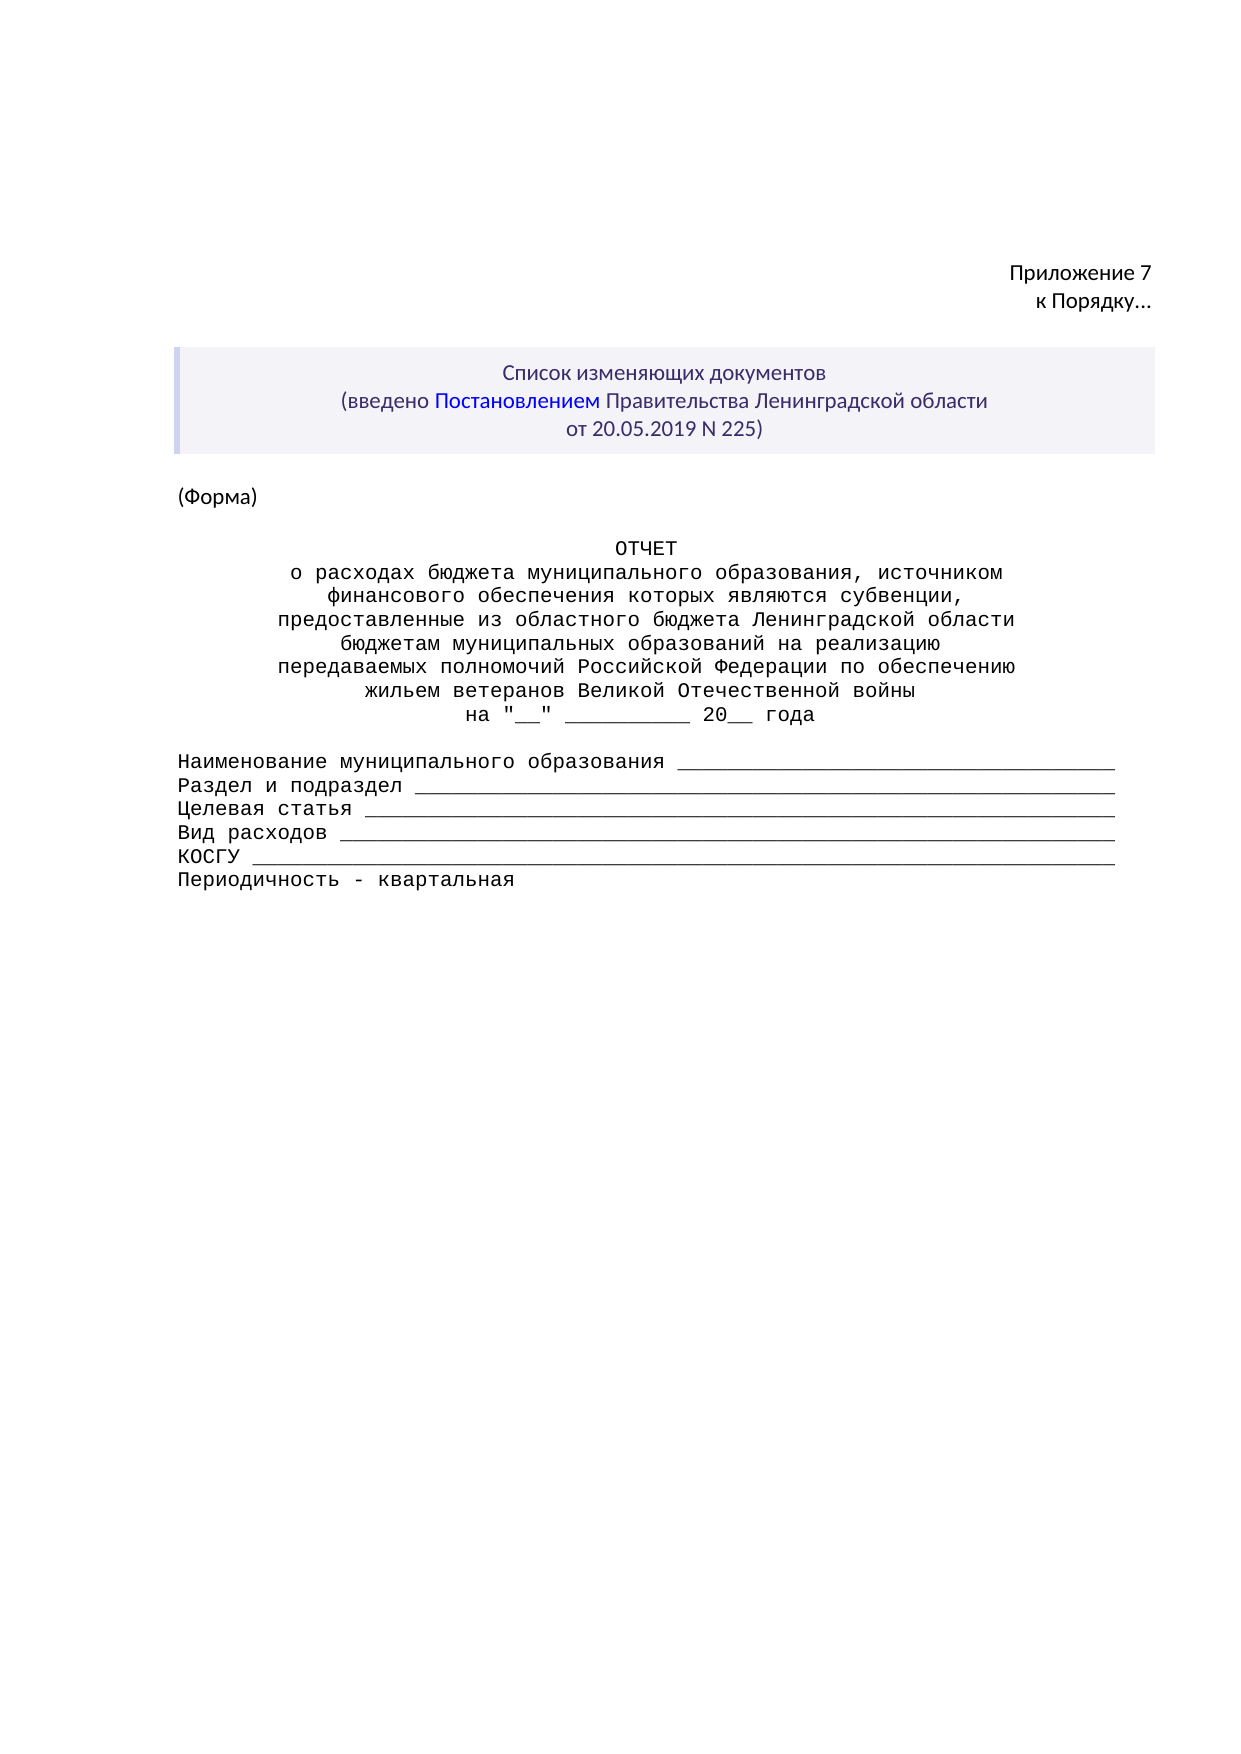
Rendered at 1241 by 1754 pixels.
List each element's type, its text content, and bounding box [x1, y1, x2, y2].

text предоставленные из областного бюджета Ленинградской области [177, 609, 1152, 633]
text финансового обеспечения которых являются субвенции, [177, 586, 1152, 609]
text о расходах бюджета муниципального образования, источником [177, 562, 1152, 586]
text КОСГУ _____________________________________________________________________ [177, 846, 1152, 869]
text Приложение 7 [177, 258, 1152, 286]
text Наименование муниципального образования ___________________________________ [177, 751, 1152, 775]
text Периодичность - квартальная [177, 869, 1152, 893]
text жильем ветеранов Великой Отечественной войны [177, 680, 1152, 704]
text бюджетам муниципальных образований на реализацию [177, 633, 1152, 656]
text ОТЧЕТ [177, 538, 1152, 562]
text Раздел и подраздел ________________________________________________________ [177, 775, 1152, 798]
text на "__" __________ 20__ года [177, 704, 1152, 727]
table_header Список изменяющих документов (введено Постановлением Правительства Ленинградской области от 20.05.2019 N 225) [180, 347, 1149, 454]
text Целевая статья ____________________________________________________________ [177, 798, 1152, 822]
text (Форма) [177, 482, 1152, 510]
text передаваемых полномочий Российской Федерации по обеспечению [177, 656, 1152, 680]
text Вид расходов ______________________________________________________________ [177, 822, 1152, 846]
text к Порядку... [177, 286, 1152, 314]
